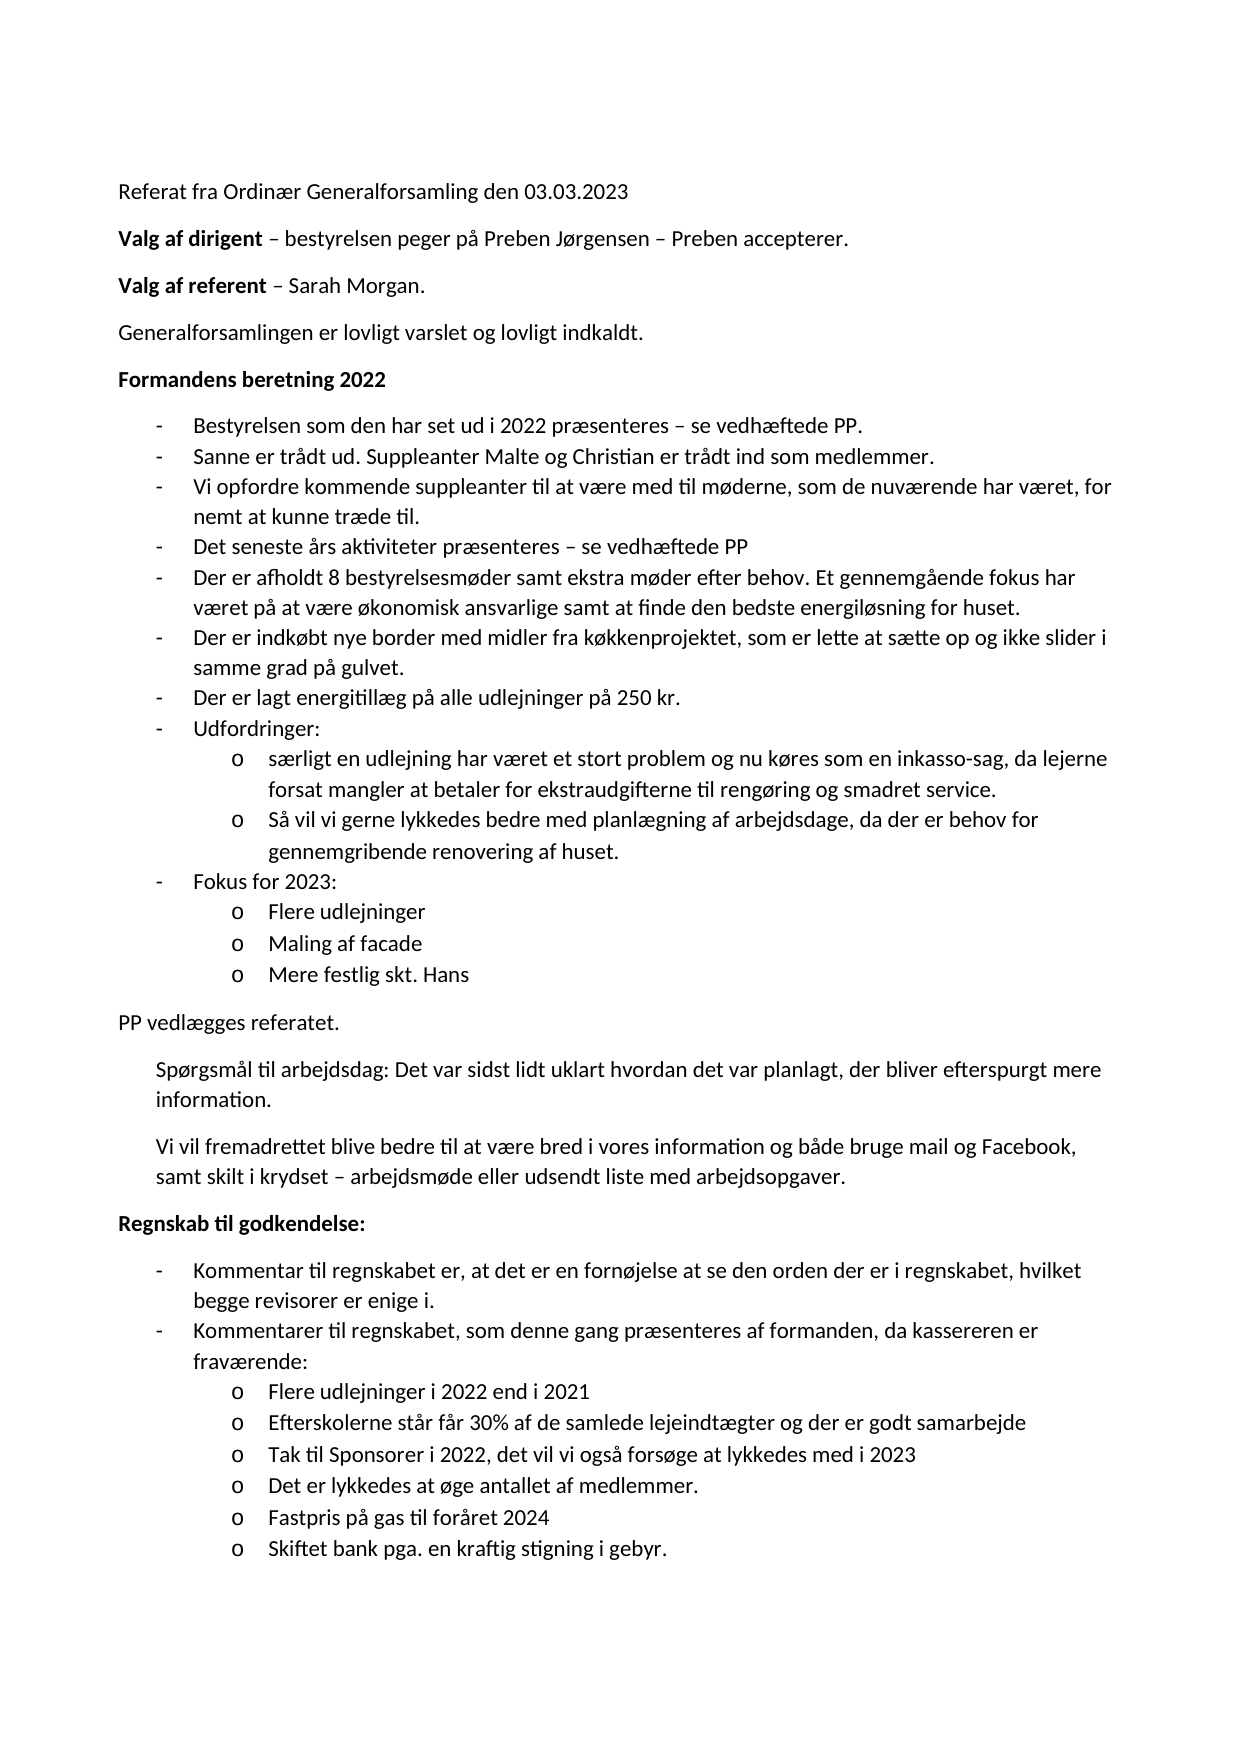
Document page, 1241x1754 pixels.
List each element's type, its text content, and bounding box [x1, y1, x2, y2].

text Valg af referent – Sarah Morgan. [118, 271, 1122, 299]
list Flere udlejninger i 2022 end i 2021 [231, 1377, 1122, 1406]
list Maling af facade [231, 929, 1122, 958]
list Fastpris på gas til foråret 2024 [231, 1503, 1122, 1532]
text Regnskab til godkendelse: [118, 1209, 1122, 1237]
list Vi opfordre kommende suppleanter til at være med til møderne, som de nuværende har været, for nemt at kunne træde til. [156, 472, 1122, 530]
list Mere festlig skt. Hans [231, 960, 1122, 989]
text Valg af dirigent – bestyrelsen peger på Preben Jørgensen – Preben accepterer. [118, 224, 1122, 252]
list Fokus for 2023: [156, 867, 1122, 895]
list Det seneste års aktiviteter præsenteres – se vedhæftede PP [156, 532, 1122, 560]
list Tak til Sponsorer i 2022, det vil vi også forsøge at lykkedes med i 2023 [231, 1440, 1122, 1469]
list Der er indkøbt nye border med midler fra køkkenprojektet, som er lette at sætte op og ikke slider i samme grad på gulvet. [156, 623, 1122, 681]
list Kommentar til regnskabet er, at det er en fornøjelse at se den orden der er i regnskabet, hvilket begge revisorer er enige i. [156, 1256, 1122, 1314]
list særligt en udlejning har været et stort problem og nu køres som en inkasso-sag, da lejerne forsat mangler at betaler for ekstraudgifterne til rengøring og smadret service. [231, 744, 1122, 803]
list Skiftet bank pga. en kraftig stigning i gebyr. [231, 1534, 1122, 1563]
list Sanne er trådt ud. Suppleanter Malte og Christian er trådt ind som medlemmer. [156, 442, 1122, 470]
text Generalforsamlingen er lovligt varslet og lovligt indkaldt. [118, 318, 1122, 346]
list Kommentarer til regnskabet, som denne gang præsenteres af formanden, da kassereren er fraværende: [156, 1317, 1122, 1375]
list Udfordringer: [156, 714, 1122, 742]
text PP vedlægges referatet. [118, 1008, 1122, 1036]
text Referat fra Ordinær Generalforsamling den 03.03.2023 [118, 177, 1122, 205]
list Så vil vi gerne lykkedes bedre med planlægning af arbejdsdage, da der er behov for gennemgribende renovering af huset. [231, 805, 1122, 865]
list Det er lykkedes at øge antallet af medlemmer. [231, 1471, 1122, 1501]
list Der er afholdt 8 bestyrelsesmøder samt ekstra møder efter behov. Et gennemgående fokus har været på at være økonomisk ansvarlige samt at finde den bedste energiløsning for huset. [156, 563, 1122, 621]
text Formandens beretning 2022 [118, 365, 1122, 393]
text Spørgsmål til arbejdsdag: Det var sidst lidt uklart hvordan det var planlagt, der bliver efterspurgt mere information. [156, 1055, 1122, 1113]
text Vi vil fremadrettet blive bedre til at være bred i vores information og både bruge mail og Facebook, samt skilt i krydset – arbejdsmøde eller udsendt liste med arbejdsopgaver. [156, 1132, 1122, 1190]
list Efterskolerne står får 30% af de samlede lejeindtægter og der er godt samarbejde [231, 1408, 1122, 1438]
list Der er lagt energitillæg på alle udlejninger på 250 kr. [156, 683, 1122, 711]
list Flere udlejninger [231, 897, 1122, 926]
list Bestyrelsen som den har set ud i 2022 præsenteres – se vedhæftede PP. [156, 412, 1122, 439]
